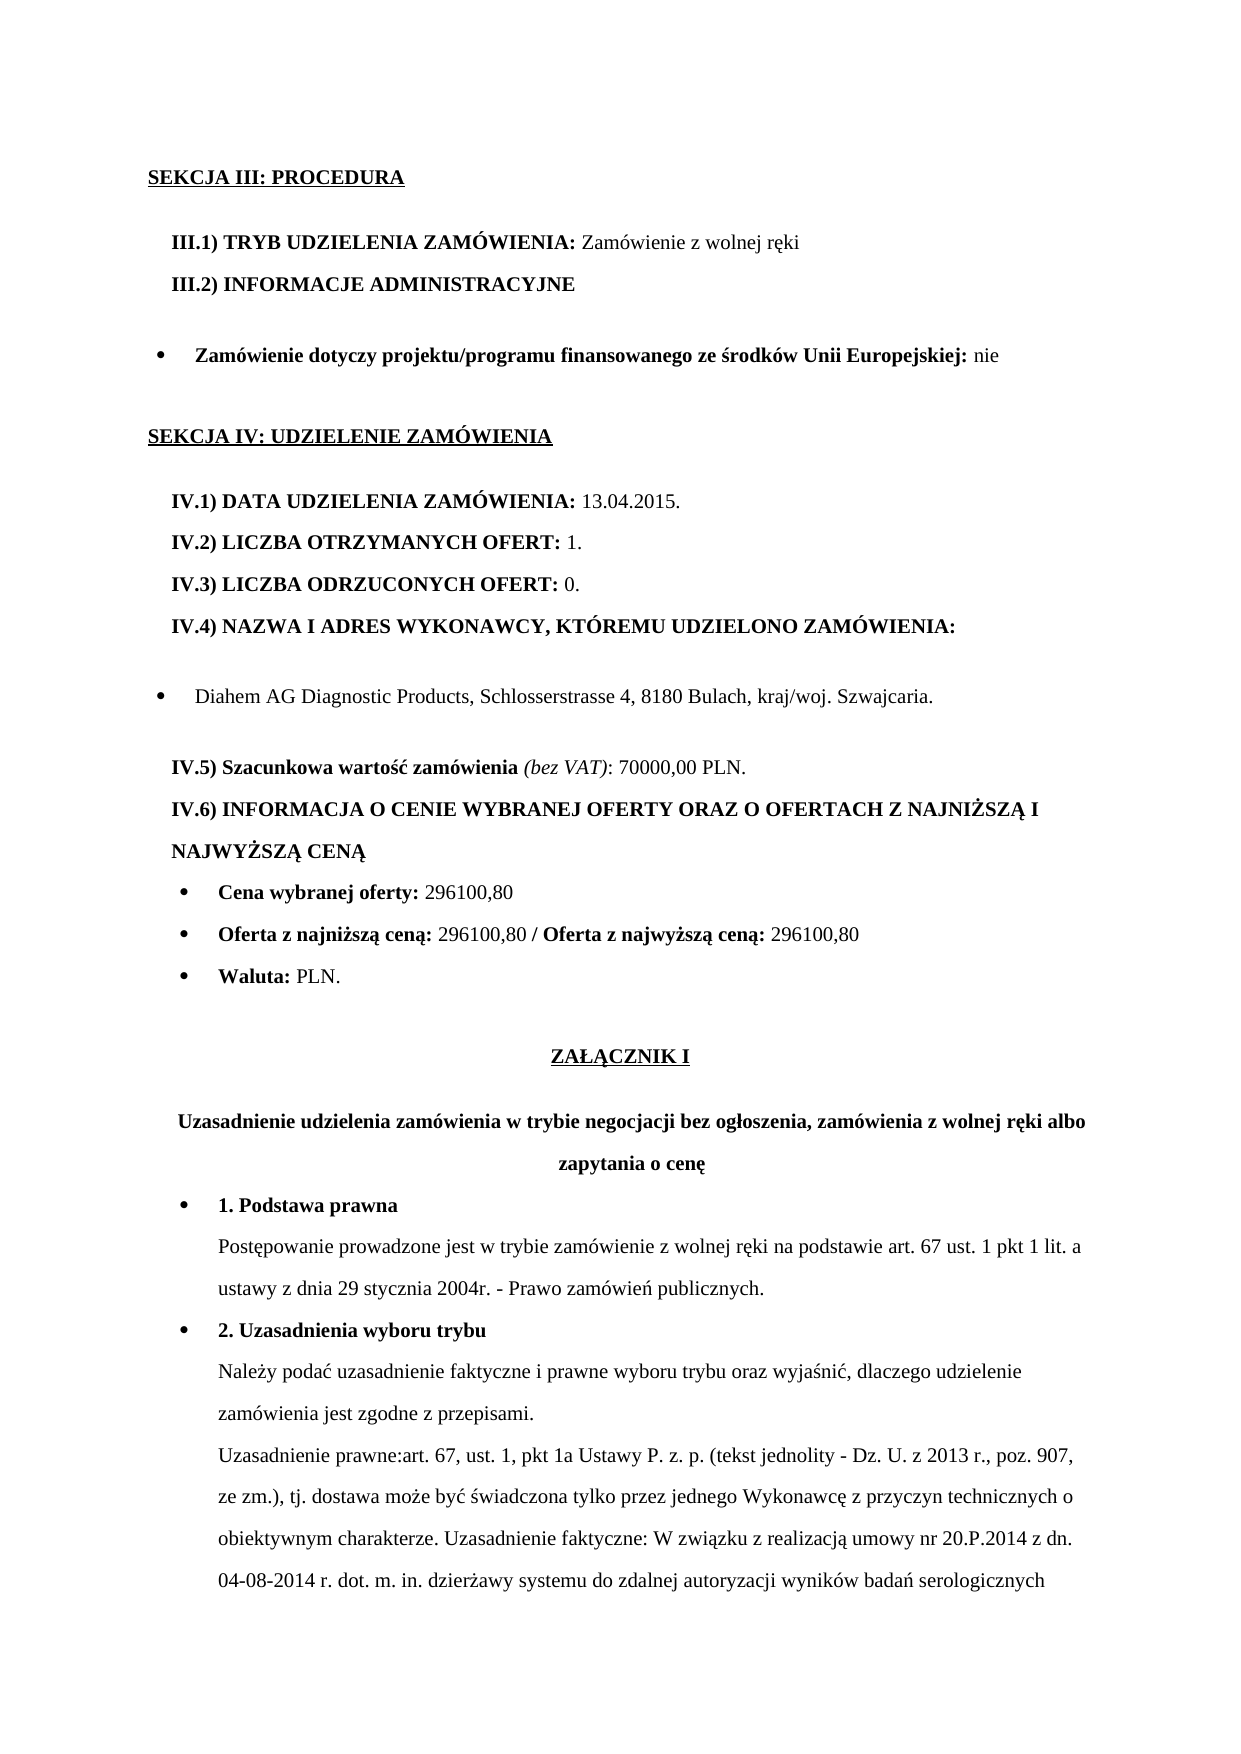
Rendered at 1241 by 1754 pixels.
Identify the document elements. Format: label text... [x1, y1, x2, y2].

list Oferta z najniższą ceną: 296100,80 / Oferta z najwyższą ceną: 296100,80 [180, 904, 1093, 946]
list Waluta: PLN. [180, 946, 1093, 988]
text IV.4) NAZWA I ADRES WYKONAWCY, KTÓREMU UDZIELONO ZAMÓWIENIA: [171, 596, 1093, 638]
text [218, 1425, 1093, 1592]
list Cena wybranej oferty: 296100,80 [180, 863, 1093, 904]
text Uzasadnienie udzielenia zamówienia w trybie negocjacji bez ogłoszenia, zamówienia z wolnej ręki albo zapytania o cenę [171, 1092, 1093, 1175]
text IV.2) LICZBA OTRZYMANYCH OFERT: 1. [171, 513, 1093, 554]
list 1. Podstawa prawna [180, 1175, 1093, 1217]
list Zamówienie dotyczy projektu/programu finansowanego ze środków Unii Europejskiej: nie [157, 325, 1093, 367]
list Diahem AG Diagnostic Products, Schlosserstrasse 4, 8180 Bulach, kraj/woj. Szwajcaria. [157, 667, 1093, 708]
text Należy podać uzasadnienie faktyczne i prawne wyboru trybu oraz wyjaśnić, dlaczego udzielenie zamówienia jest zgodne z przepisami. [218, 1342, 1093, 1425]
text ZAŁĄCZNIK I [148, 1027, 1093, 1068]
text III.2) INFORMACJE ADMINISTRACYJNE [171, 254, 1093, 296]
text III.1) TRYB UDZIELENIA ZAMÓWIENIA: Zamówienie z wolnej ręki [171, 213, 1093, 254]
text IV.3) LICZBA ODRZUCONYCH OFERT: 0. [171, 554, 1093, 596]
text IV.5) Szacunkowa wartość zamówienia (bez VAT): 70000,00 PLN. [171, 738, 1093, 779]
text SEKCJA III: PROCEDURA [148, 148, 1093, 189]
text IV.1) DATA UDZIELENIA ZAMÓWIENIA: 13.04.2015. [171, 471, 1093, 513]
text SEKCJA IV: UDZIELENIE ZAMÓWIENIA [148, 406, 1093, 448]
text IV.6) INFORMACJA O CENIE WYBRANEJ OFERTY ORAZ O OFERTACH Z NAJNIŻSZĄ I NAJWYŻSZĄ CENĄ [171, 779, 1093, 863]
list 2. Uzasadnienia wyboru trybu [180, 1300, 1093, 1342]
text Postępowanie prowadzone jest w trybie zamówienie z wolnej ręki na podstawie art. 67 ust. 1 pkt 1 lit. a ustawy z dnia 29 stycznia 2004r. - Prawo zamówień publicznych. [218, 1217, 1093, 1300]
